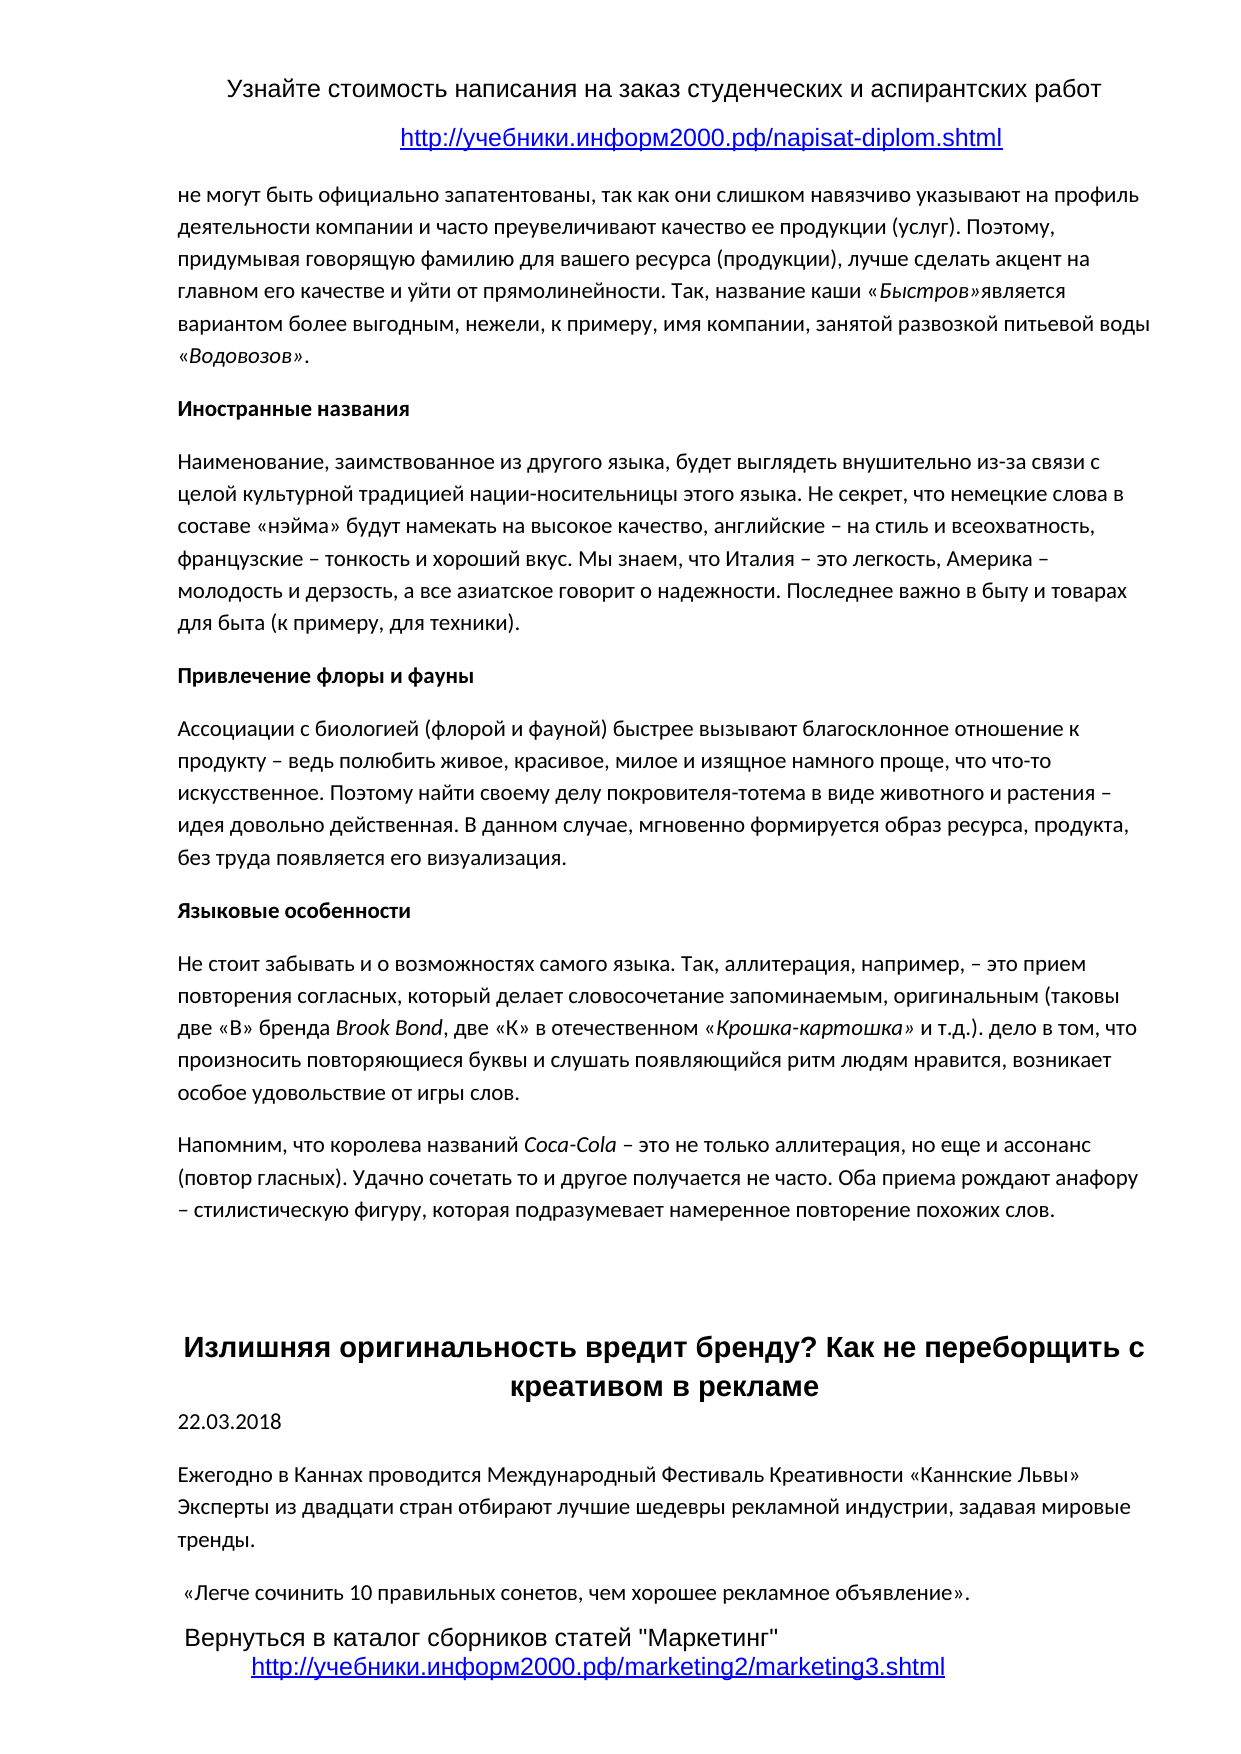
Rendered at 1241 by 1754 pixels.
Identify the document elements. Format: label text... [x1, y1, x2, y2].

text Не стоит забывать и о возможностях самого языка. Так, аллитерация, например, – это прием повторения согласных, который делает словосочетание запоминаемым, оригинальным (таковы две «В» бренда Brook Bond, две «К» в отечественном «Крошка-картошка» и т.д.). дело в том, что произносить повторяющиеся буквы и слушать появляющийся ритм людям нравится, возникает особое удовольствие от игры слов. [177, 949, 1152, 1106]
text Ассоциации с биологией (флорой и фауной) быстрее вызывают благосклонное отношение к продукту – ведь полюбить живое, красивое, милое и изящное намного проще, что что-то искусственное. Поэтому найти своему делу покровителя-тотема в виде животного и растения – идея довольно действенная. В данном случае, мгновенно формируется образ ресурса, продукта, без труда появляется его визуализация. [177, 714, 1152, 871]
text Наименование, заимствованное из другого языка, будет выглядеть внушительно из-за связи с целой культурной традицией нации-носительницы этого языка. Не секрет, что немецкие слова в составе «нэйма» будут намекать на высокое качество, английские – на стиль и всеохватность, французские – тонкость и хороший вкус. Мы знаем, что Италия – это легкость, Америка – молодость и дерзость, а все азиатское говорит о надежности. Последнее важно в быту и товарах для быта (к примеру, для техники). [177, 447, 1152, 636]
text 22.03.2018 [177, 1407, 1152, 1435]
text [177, 180, 1152, 369]
text Привлечение флоры и фауны [177, 661, 1152, 689]
text Напомним, что королева названий Coca-Cola – это не только аллитерация, но еще и ассонанс (повтор гласных). Удачно сочетать то и другое получается не часто. Оба приема рождают анафору – стилистическую фигуру, которая подразумевает намеренное повторение похожих слов. [177, 1131, 1152, 1223]
text Иностранные названия [177, 394, 1152, 422]
text «Легче сочинить 10 правильных сонетов, чем хорошее рекламное объявление». [177, 1578, 1152, 1606]
subtitle Излишняя оригинальность вредит бренду? Как не переборщить с креативом в рекламе [177, 1330, 1152, 1402]
text Языковые особенности [177, 896, 1152, 924]
text Ежегодно в Каннах проводится Международный Фестиваль Креативности «Каннские Львы» Эксперты из двадцати стран отбирают лучшие шедевры рекламной индустрии, задавая мировые тренды. [177, 1460, 1152, 1553]
